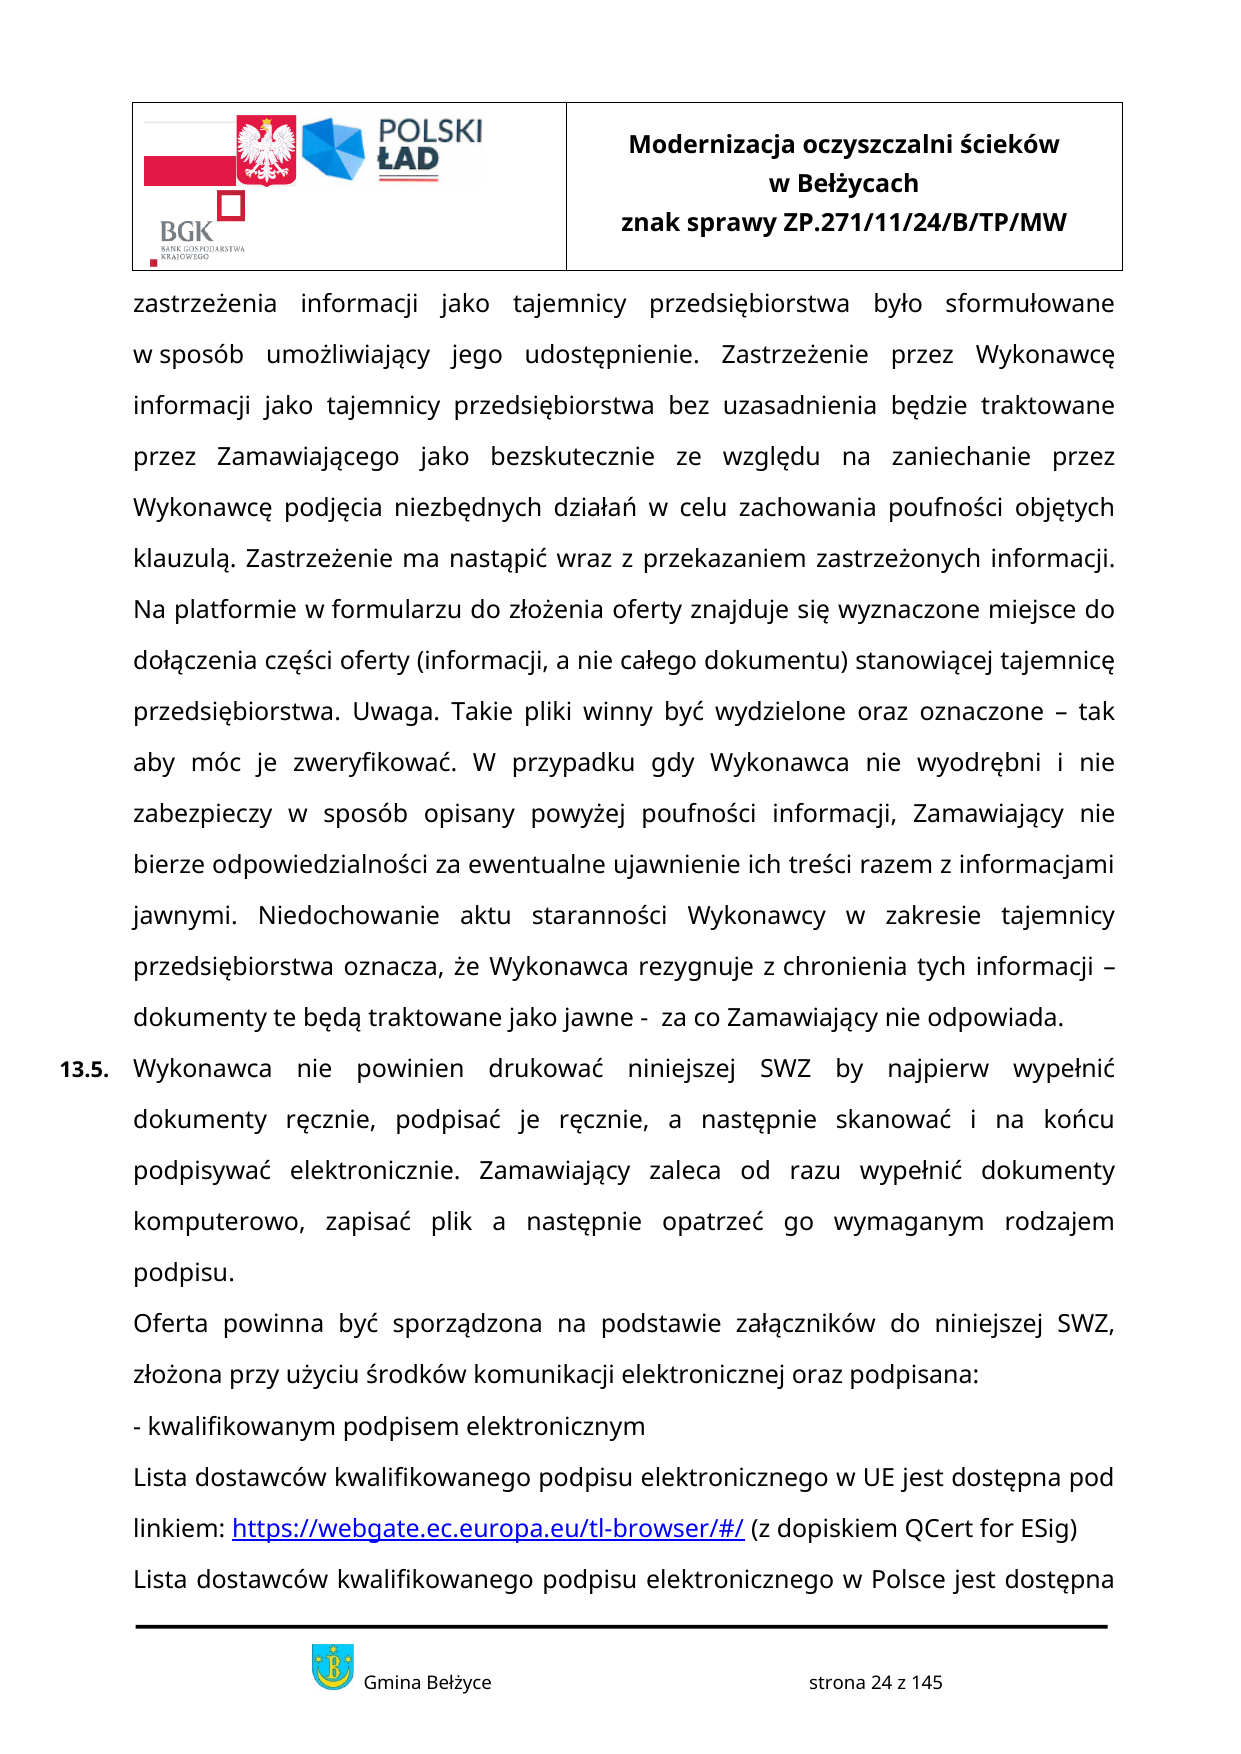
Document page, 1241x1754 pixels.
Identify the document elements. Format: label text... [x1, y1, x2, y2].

picture [312, 1644, 354, 1690]
text Lista dostawców kwalifikowanego podpisu elektronicznego w Polsce jest dostępna pod linkiem: https://www.nccert.pl/ [133, 1561, 1116, 1595]
picture [144, 108, 484, 270]
text Lista dostawców kwalifikowanego podpisu elektronicznego w UE jest dostępna pod linkiem: https://webgate.ec.europa.eu/tl-browser/#/ (z dopiskiem QCert for ESig) [133, 1459, 1116, 1544]
text - kwalifikowanym podpisem elektronicznym [133, 1408, 1116, 1442]
list Wykonawca nie powinien drukować niniejszej SWZ by najpierw wypełnić dokumenty ręcznie, podpisać je ręcznie, a następnie skanować i na końcu podpisywać elektronicznie. Zamawiający zaleca od razu wypełnić dokumenty komputerowo, zapisać plik a następnie opatrzeć go wymaganym rodzajem podpisu. [59, 1051, 1116, 1289]
picture [344, 1655, 354, 1664]
text Oferta powinna być sporządzona na podstawie załączników do niniejszej SWZ, złożona przy użyciu środków komunikacji elektronicznej oraz podpisana: [133, 1306, 1116, 1391]
